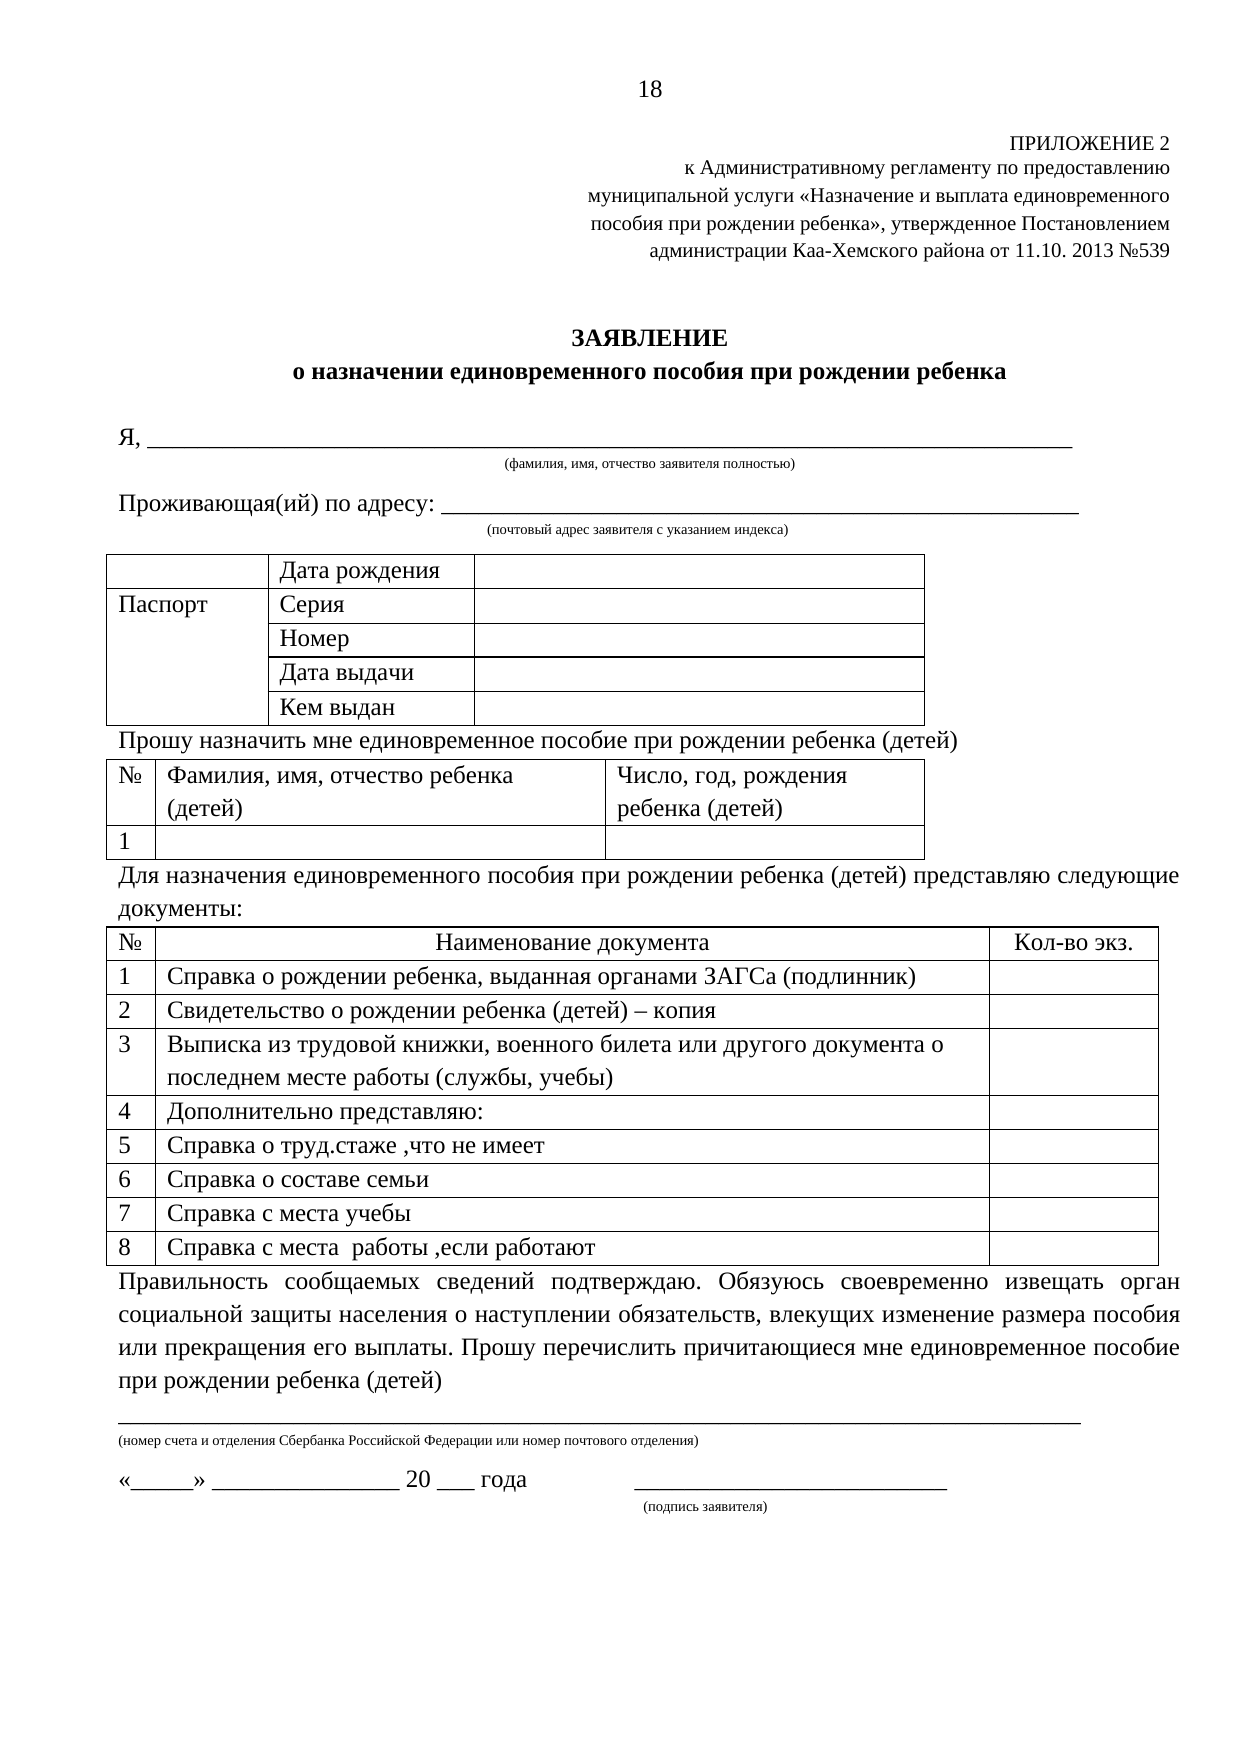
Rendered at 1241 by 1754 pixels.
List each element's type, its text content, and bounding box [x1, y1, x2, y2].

table_header [107, 555, 268, 588]
text Для назначения единовременного пособия при рождении ребенка (детей) представляю следующие документы: [118, 860, 1181, 922]
text (почтовый адрес заявителя с указанием индекса) [413, 521, 1181, 550]
text Проживающая(ий) по адресу: ___________________________________________________ [118, 488, 1181, 517]
table_cell [475, 658, 924, 691]
table_header Кол-во экз. [990, 928, 1158, 960]
table_cell [990, 1130, 1158, 1163]
table_header [475, 555, 924, 588]
table_cell [990, 1096, 1158, 1129]
table_cell [990, 1232, 1158, 1265]
table_cell Справка о рождении ребенка, выданная органами ЗАГСа (подлинник) [156, 961, 989, 994]
table_cell Справка с места работы ,если работают [156, 1232, 989, 1265]
table_cell [606, 826, 924, 859]
table_cell Справка о составе семьи [156, 1164, 989, 1197]
table_header Дата рождения [269, 555, 474, 588]
table_cell [990, 995, 1158, 1028]
table_header ПРИЛОЖЕНИЕ 2 к Административному регламенту по предоставлению муниципальной услуги «Назначение и выплата единовременного пособия при рождении ребенка», утвержденное Постановлением администрации Каа-Хемского района от 11.10. 2013 №539 [561, 131, 1181, 266]
table_cell 5 [107, 1130, 155, 1163]
table_header № [107, 928, 155, 960]
table_cell [475, 624, 924, 656]
text Прошу назначить мне единовременное пособие при рождении ребенка (детей) [118, 726, 1181, 754]
text _____________________________________________________________________________ [118, 1398, 1181, 1427]
table_cell [990, 1198, 1158, 1231]
text Я, __________________________________________________________________________ [118, 422, 1181, 451]
table_cell 4 [107, 1096, 155, 1129]
table_cell 6 [107, 1164, 155, 1197]
text ЗАЯВЛЕНИЕ [118, 323, 1181, 352]
table_cell 2 [107, 995, 155, 1028]
table_cell [990, 1164, 1158, 1197]
table_cell [156, 826, 605, 859]
table_cell Дополнительно представляю: [156, 1096, 989, 1129]
table_cell Кем выдан [269, 692, 474, 724]
table_header Число, год, рождения ребенка (детей) [606, 760, 924, 825]
text о назначении единовременного пособия при рождении ребенка [118, 356, 1181, 385]
text «_____» _______________ 20 ___ года _________________________ [118, 1464, 1181, 1493]
table_cell Паспорт [107, 589, 268, 724]
table_cell 3 [107, 1029, 155, 1095]
table_cell Выписка из трудовой книжки, военного билета или другого документа о последнем месте работы (службы, учебы) [156, 1029, 989, 1095]
table_cell Свидетельство о рождении ребенка (детей) – копия [156, 995, 989, 1028]
table_cell [990, 1029, 1158, 1095]
table_header Фамилия, имя, отчество ребенка (детей) [156, 760, 605, 825]
table_cell Номер [269, 624, 474, 656]
text Правильность сообщаемых сведений подтверждаю. Обязуюсь своевременно извещать орган социальной защиты населения о наступлении обязательств, влекущих изменение размера пособия или прекращения его выплаты. Прошу перечислить причитающиеся мне единовременное пособие при рождении ребенка (детей) [118, 1266, 1181, 1394]
table_cell 7 [107, 1198, 155, 1231]
table_cell 1 [107, 961, 155, 994]
table_cell Справка с места учебы [156, 1198, 989, 1231]
table_header Наименование документа [156, 928, 989, 960]
text (фамилия, имя, отчество заявителя полностью) [118, 455, 1181, 484]
table_header № [107, 760, 155, 825]
text (подпись заявителя) [118, 1497, 1181, 1526]
table_cell [475, 589, 924, 622]
table_cell 1 [107, 826, 155, 859]
table_cell [990, 961, 1158, 994]
table_cell Дата выдачи [269, 658, 474, 691]
table_cell 8 [107, 1232, 155, 1265]
text (номер счета и отделения Сбербанка Российской Федерации или номер почтового отделения) [118, 1431, 1181, 1460]
table_cell Серия [269, 589, 474, 622]
table_cell Справка о труд.стаже ,что не имеет [156, 1130, 989, 1163]
table_cell [475, 692, 924, 724]
